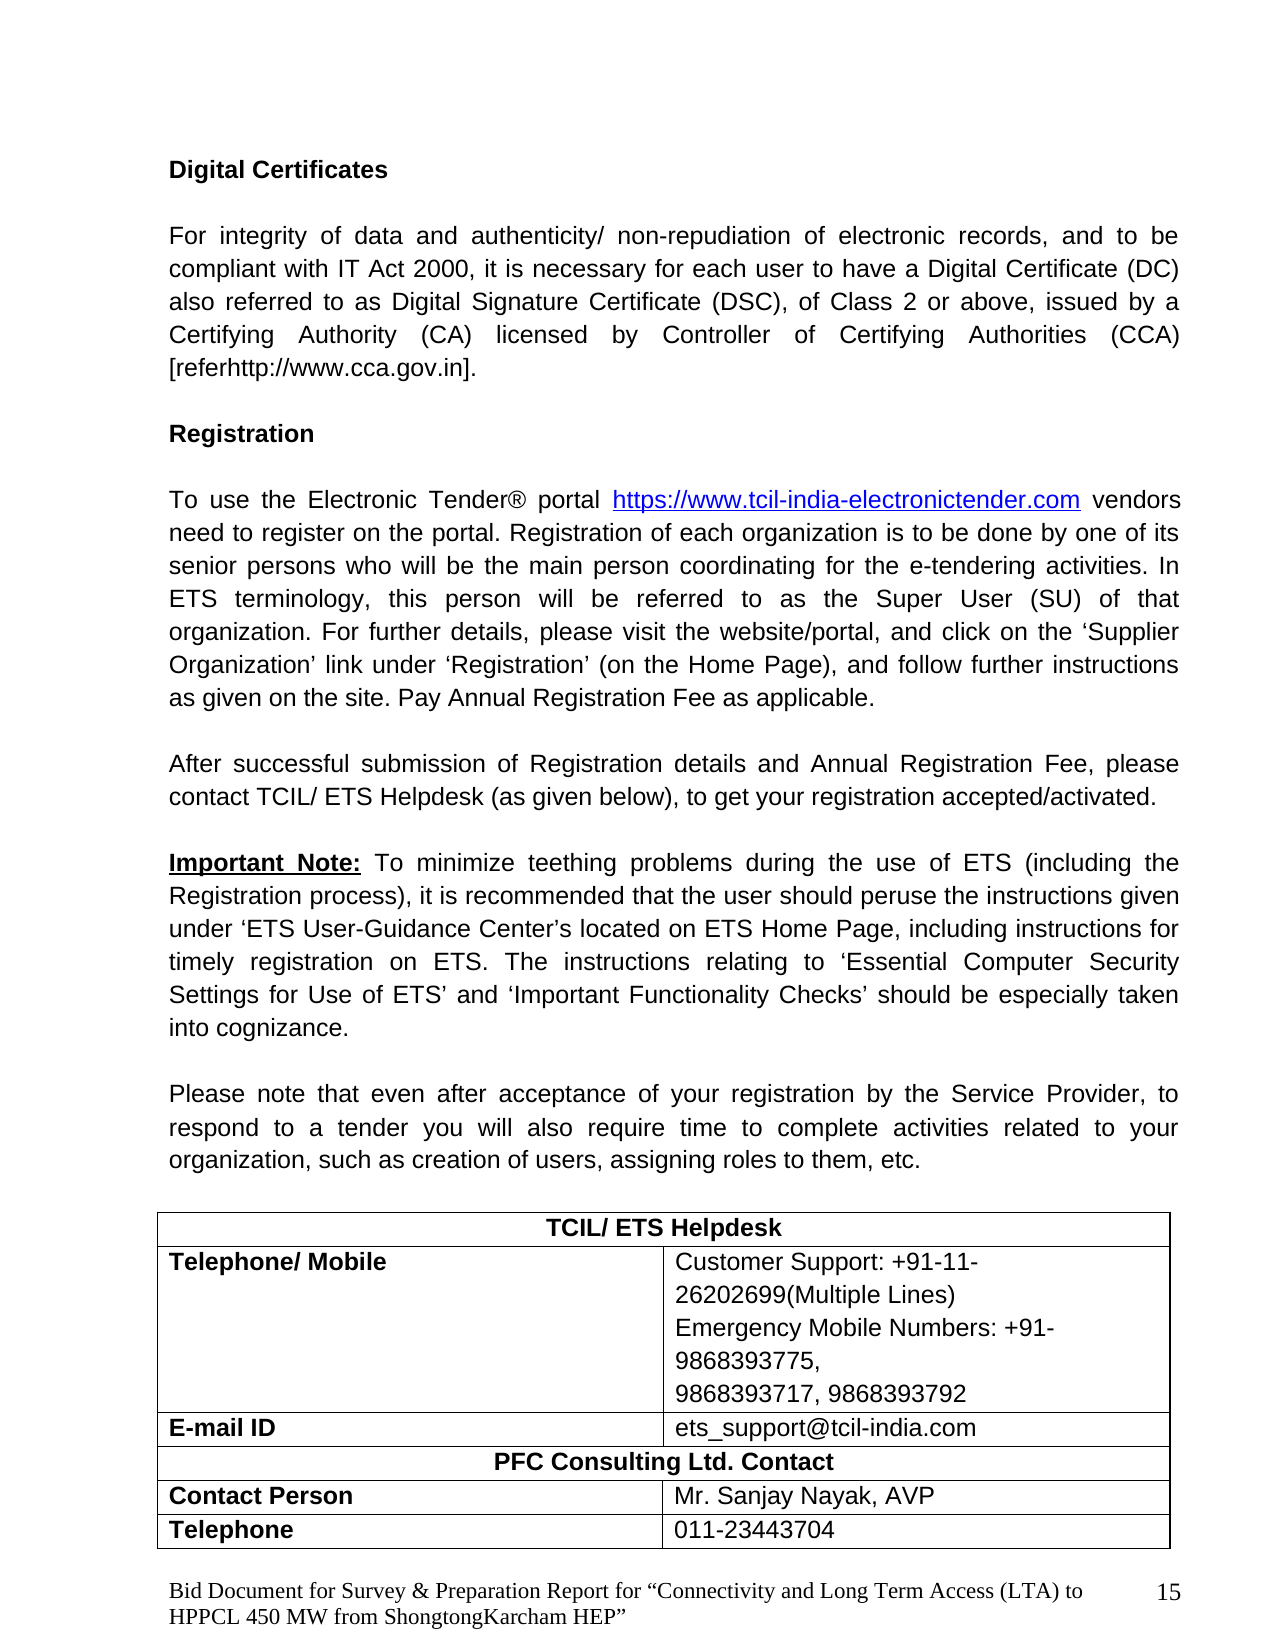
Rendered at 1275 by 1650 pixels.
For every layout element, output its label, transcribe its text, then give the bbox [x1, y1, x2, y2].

table_cell E-mail ID [158, 1413, 663, 1446]
table_cell ets_support@tcil-india.com [664, 1413, 1169, 1446]
table_cell Contact Person [158, 1481, 662, 1514]
table_cell Telephone [158, 1515, 662, 1548]
text After successful submission of Registration details and Annual Registration Fee, please contact TCIL/ ETS Helpdesk (as given below), to get your registration accepted/activated. [169, 749, 1181, 811]
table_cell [663, 1515, 1169, 1548]
table_cell Telephone/ Mobile [158, 1247, 663, 1412]
text Digital Certificates [169, 155, 1181, 184]
text To use the Electronic Tender® portal https://www.tcil-india-electronictender.com vendors need to register on the portal. Registration of each organization is to be done by one of its senior persons who will be the main person coordinating for the e-tendering activities. In ETS terminology, this person will be referred to as the Super User (SU) of that organization. For further details, please visit the website/portal, and click on the ‘Supplier Organization’ link under ‘Registration’ (on the Home Page), and follow further instructions as given on the site. Pay Annual Registration Fee as applicable. [169, 485, 1181, 712]
text Important Note: To minimize teething problems during the use of ETS (including the Registration process), it is recommended that the user should peruse the instructions given under ‘ETS User-Guidance Center’s located on ETS Home Page, including instructions for timely registration on ETS. The instructions relating to ‘Essential Computer Security Settings for Use of ETS’ and ‘Important Functionality Checks’ should be especially taken into cognizance. [169, 848, 1181, 1042]
text For integrity of data and authenticity/ non-repudiation of electronic records, and to be compliant with IT Act 2000, it is necessary for each user to have a Digital Certificate (DC) also referred to as Digital Signature Certificate (DSC), of Class 2 or above, issued by a Certifying Authority (CA) licensed by Controller of Certifying Authorities (CCA) [referhttp://www.cca.gov.in]. [169, 221, 1181, 382]
text Please note that even after acceptance of your registration by the Service Provider, to respond to a tender you will also require time to complete activities related to your organization, such as creation of users, assigning roles to them, etc. [169, 1079, 1181, 1174]
table_header TCIL/ ETS Helpdesk [158, 1213, 1169, 1246]
table_cell PFC Consulting Ltd. Contact [158, 1447, 1169, 1480]
table_cell Customer Support: +91-11-26202699(Multiple Lines) Emergency Mobile Numbers: +91-9868393775, 9868393717, 9868393792 [664, 1247, 1169, 1412]
text Registration [169, 419, 1181, 448]
table_cell Mr. Sanjay Nayak, AVP [663, 1481, 1169, 1514]
